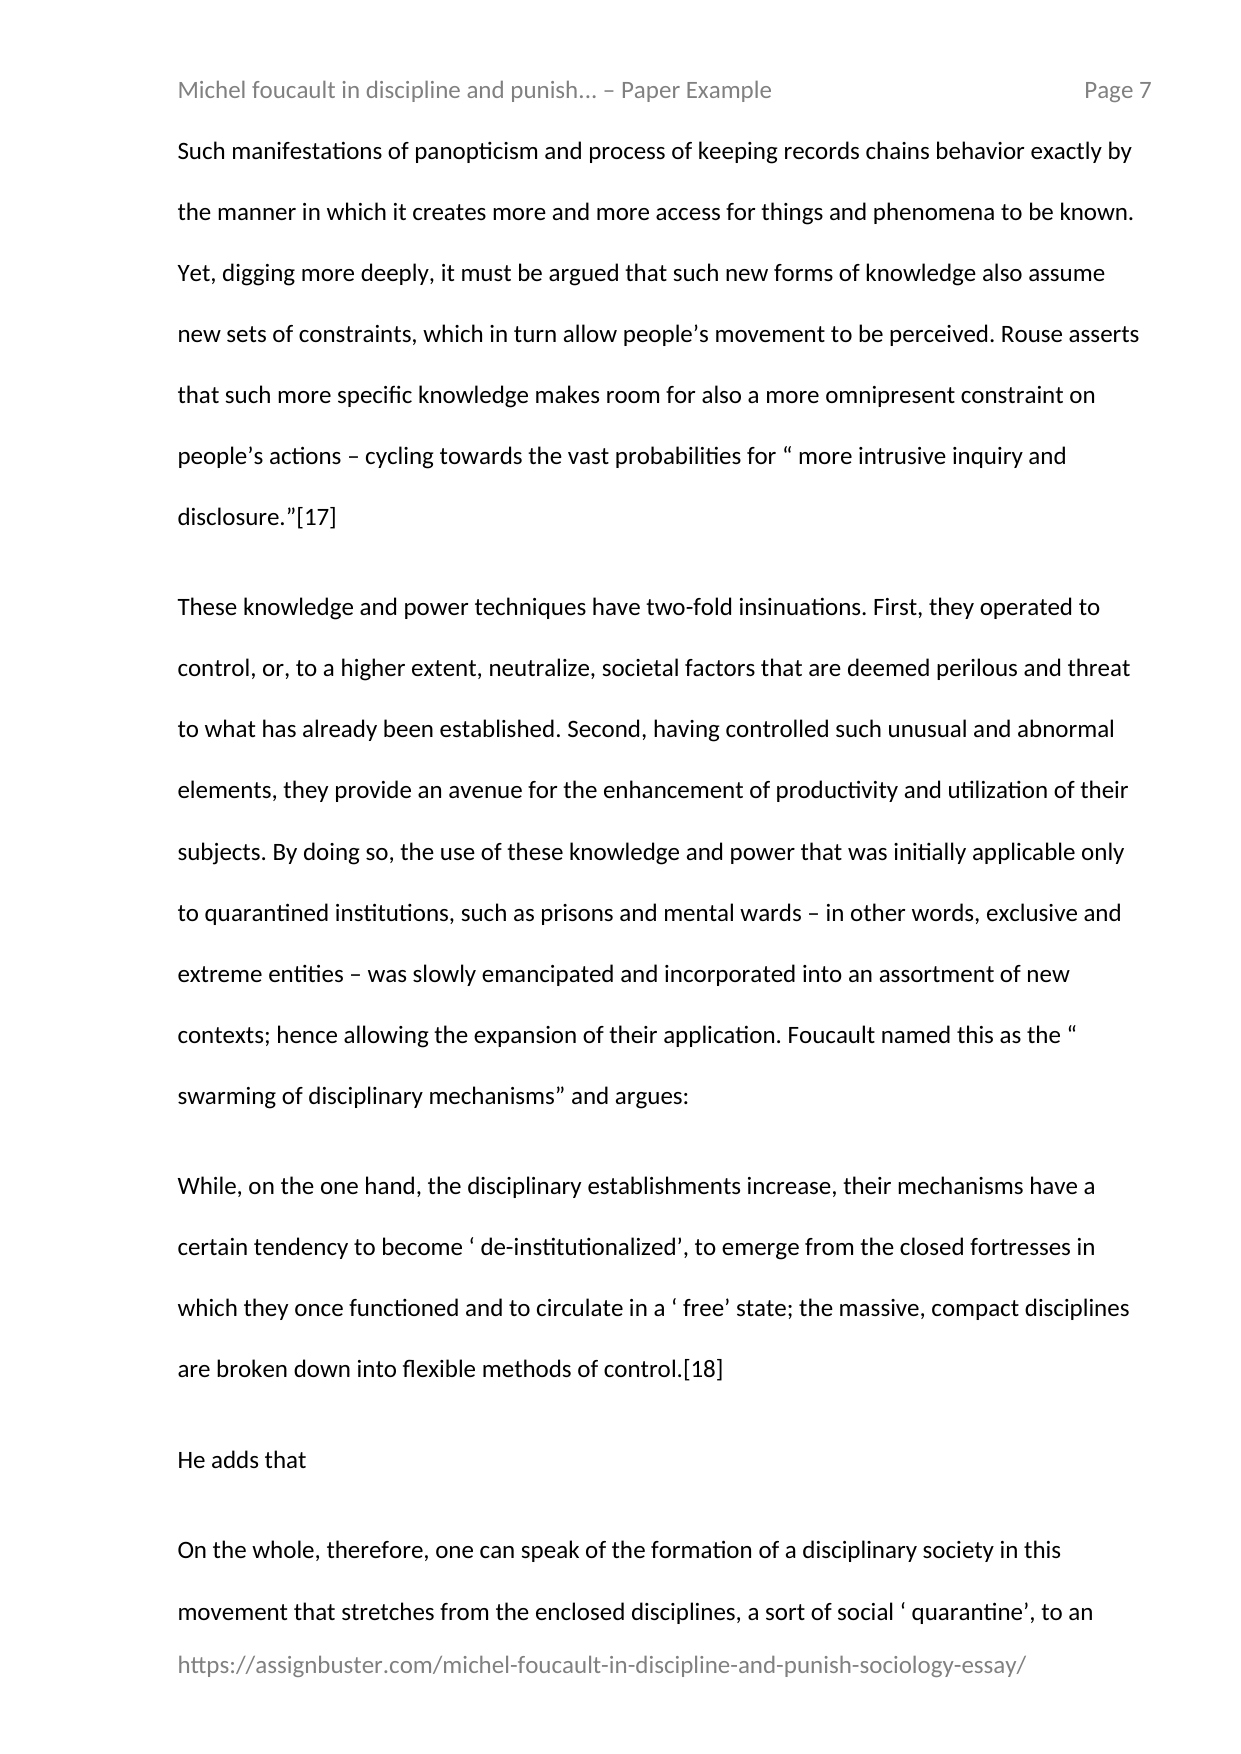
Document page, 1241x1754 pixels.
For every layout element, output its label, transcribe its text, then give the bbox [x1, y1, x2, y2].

text These knowledge and power techniques have two-fold insinuations. First, they operated to control, or, to a higher extent, neutralize, societal factors that are deemed perilous and threat to what has already been established. Second, having controlled such unusual and abnormal elements, they provide an avenue for the enhancement of productivity and utilization of their subjects. By doing so, the use of these knowledge and power that was initially applicable only to quarantined institutions, such as prisons and mental wards – in other words, exclusive and extreme entities – was slowly emancipated and incorporated into an assortment of new contexts; hence allowing the expansion of their application. Foucault named this as the “ swarming of disciplinary mechanisms” and argues: [177, 592, 1152, 1110]
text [177, 1534, 1152, 1626]
text He adds that [177, 1444, 1152, 1474]
text While, on the one hand, the disciplinary establishments increase, their mechanisms have a certain tendency to become ‘ de-institutionalized’, to emerge from the closed fortresses in which they once functioned and to circulate in a ‘ free’ state; the massive, compact disciplines are broken down into flexible methods of control.[18] [177, 1170, 1152, 1384]
text Such manifestations of panopticism and process of keeping records chains behavior exactly by the manner in which it creates more and more access for things and phenomena to be known. Yet, digging more deeply, it must be argued that such new forms of knowledge also assume new sets of constraints, which in turn allow people’s movement to be perceived. Rouse asserts that such more specific knowledge makes room for also a more omnipresent constraint on people’s actions – cycling towards the vast probabilities for “ more intrusive inquiry and disclosure.”[17] [177, 135, 1152, 532]
